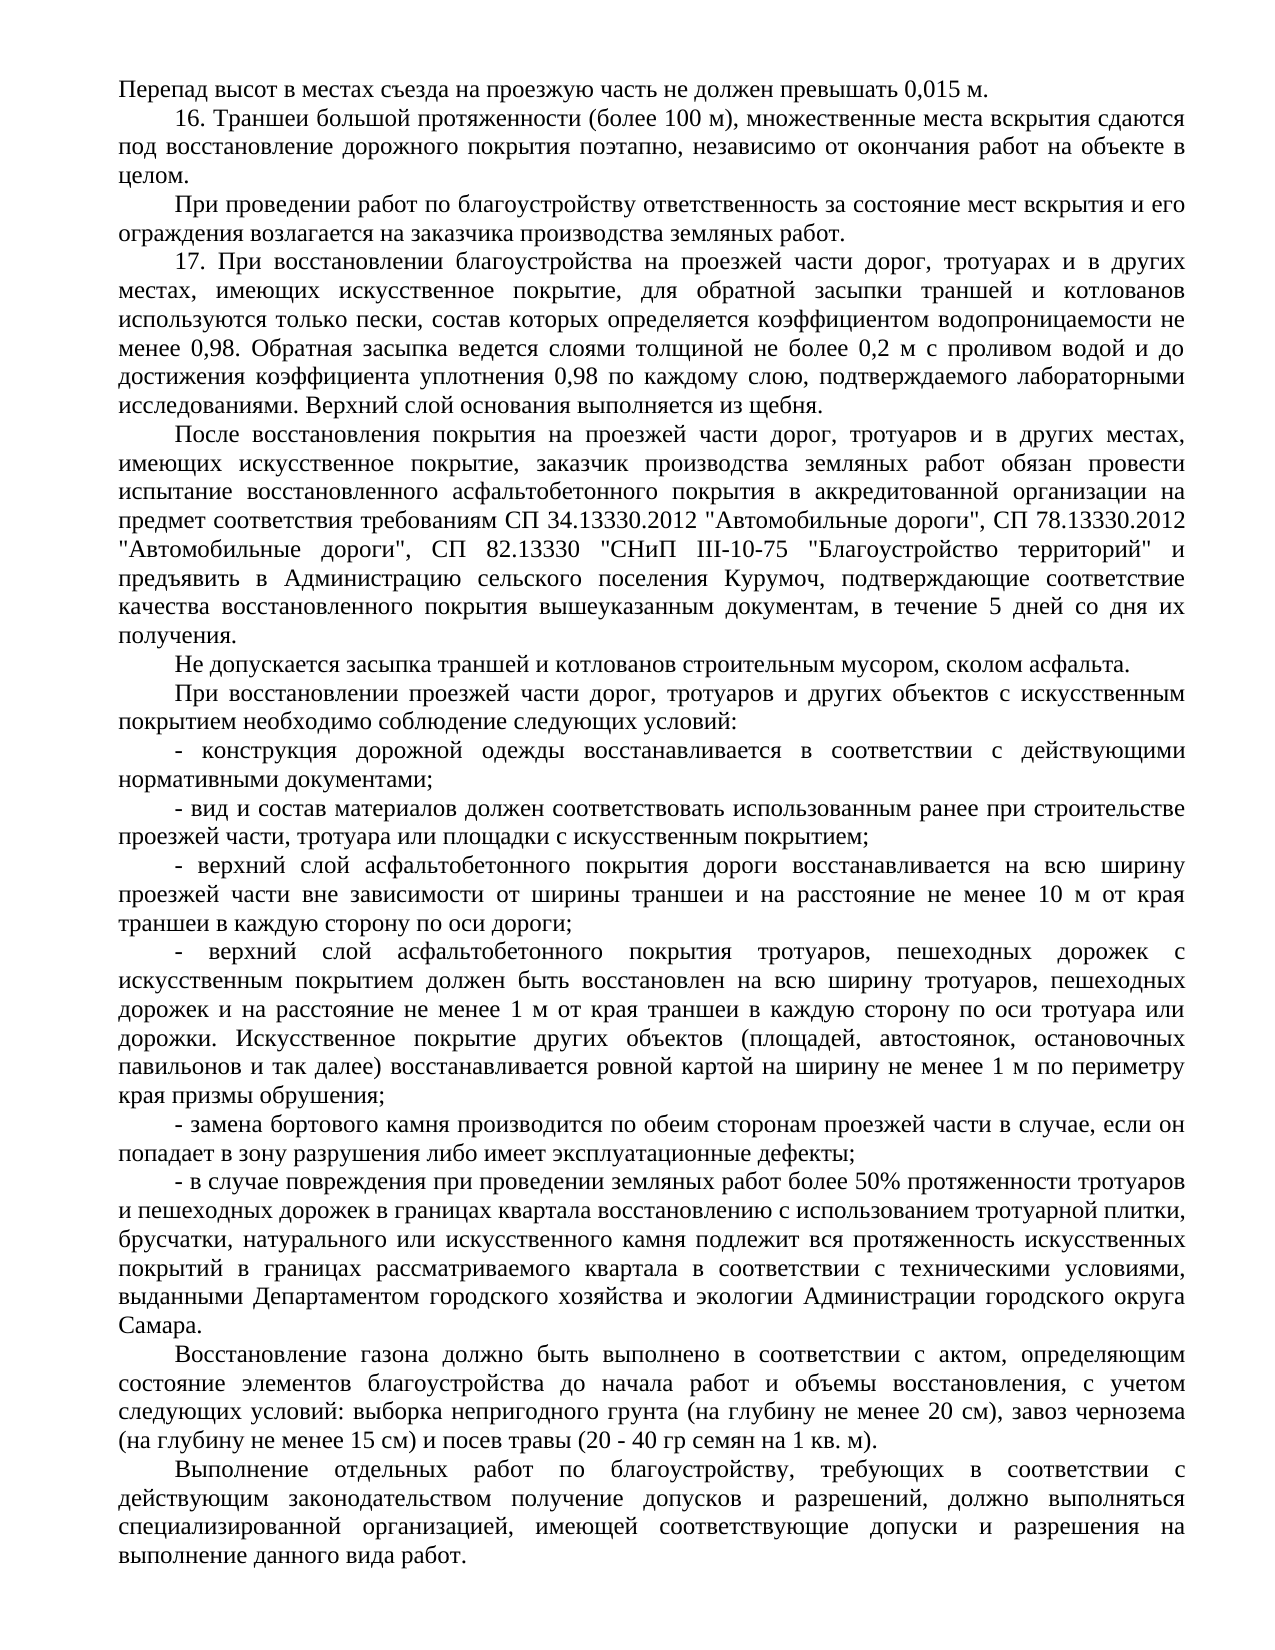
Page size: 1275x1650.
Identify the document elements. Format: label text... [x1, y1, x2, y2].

text После восстановления покрытия на проезжей части дорог, тротуаров и в других местах, имеющих искусственное покрытие, заказчик производства земляных работ обязан провести испытание восстановленного асфальтобетонного покрытия в аккредитованной организации на предмет соответствия требованиям СП 34.13330.2012 "Автомобильные дороги", СП 78.13330.2012 "Автомобильные дороги", СП 82.13330 "СНиП III-10-75 "Благоустройство территорий" и предъявить в Администрацию сельского поселения Курумоч, подтверждающие соответствие качества восстановленного покрытия вышеуказанным документам, в течение 5 дней со дня их получения. [118, 419, 1186, 649]
text - замена бортового камня производится по обеим сторонам проезжей части в случае, если он попадает в зону разрушения либо имеет эксплуатационные дефекты; [118, 1109, 1186, 1166]
text 16. Траншеи большой протяженности (более 100 м), множественные места вскрытия сдаются под восстановление дорожного покрытия поэтапно, независимо от окончания работ на объекте в целом. [118, 103, 1186, 189]
text 17. При восстановлении благоустройства на проезжей части дорог, тротуарах и в других местах, имеющих искусственное покрытие, для обратной засыпки траншей и котлованов используются только пески, состав которых определяется коэффициентом водопроницаемости не менее 0,98. Обратная засыпка ведется слоями толщиной не более 0,2 м с проливом водой и до достижения коэффициента уплотнения 0,98 по каждому слою, подтверждаемого лабораторными исследованиями. Верхний слой основания выполняется из щебня. [118, 246, 1186, 419]
text При проведении работ по благоустройству ответственность за состояние мест вскрытия и его ограждения возлагается на заказчика производства земляных работ. [118, 189, 1186, 246]
text - в случае повреждения при проведении земляных работ более 50% протяженности тротуаров и пешеходных дорожек в границах квартала восстановлению с использованием тротуарной плитки, брусчатки, натурального или искусственного камня подлежит вся протяженность искусственных покрытий в границах рассматриваемого квартала в соответствии с техническими условиями, выданными Департаментом городского хозяйства и экологии Администрации городского округа Самара. [118, 1166, 1186, 1339]
text При восстановлении проезжей части дорог, тротуаров и других объектов с искусственным покрытием необходимо соблюдение следующих условий: [118, 678, 1186, 735]
text - верхний слой асфальтобетонного покрытия дороги восстанавливается на всю ширину проезжей части вне зависимости от ширины траншеи и на расстояние не менее 10 м от края траншеи в каждую сторону по оси дороги; [118, 850, 1186, 936]
text Восстановление газона должно быть выполнено в соответствии с актом, определяющим состояние элементов благоустройства до начала работ и объемы восстановления, с учетом следующих условий: выборка непригодного грунта (на глубину не менее 20 см), завоз чернозема (на глубину не менее 15 см) и посев травы (20 - 40 гр семян на 1 кв. м). [118, 1339, 1186, 1454]
text - конструкция дорожной одежды восстанавливается в соответствии с действующими нормативными документами; [118, 735, 1186, 793]
text Не допускается засыпка траншей и котлованов строительным мусором, сколом асфальта. [118, 649, 1186, 678]
text - вид и состав материалов должен соответствовать использованным ранее при строительстве проезжей части, тротуара или площадки с искусственным покрытием; [118, 793, 1186, 850]
text Выполнение отдельных работ по благоустройству, требующих в соответствии с действующим законодательством получение допусков и разрешений, должно выполняться специализированной организацией, имеющей соответствующие допуски и разрешения на выполнение данного вида работ. [118, 1454, 1186, 1569]
text - верхний слой асфальтобетонного покрытия тротуаров, пешеходных дорожек с искусственным покрытием должен быть восстановлен на всю ширину тротуаров, пешеходных дорожек и на расстояние не менее 1 м от края траншеи в каждую сторону по оси тротуара или дорожки. Искусственное покрытие других объектов (площадей, автостоянок, остановочных павильонов и так далее) восстанавливается ровной картой на ширину не менее 1 м по периметру края призмы обрушения; [118, 936, 1186, 1109]
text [118, 74, 1186, 103]
